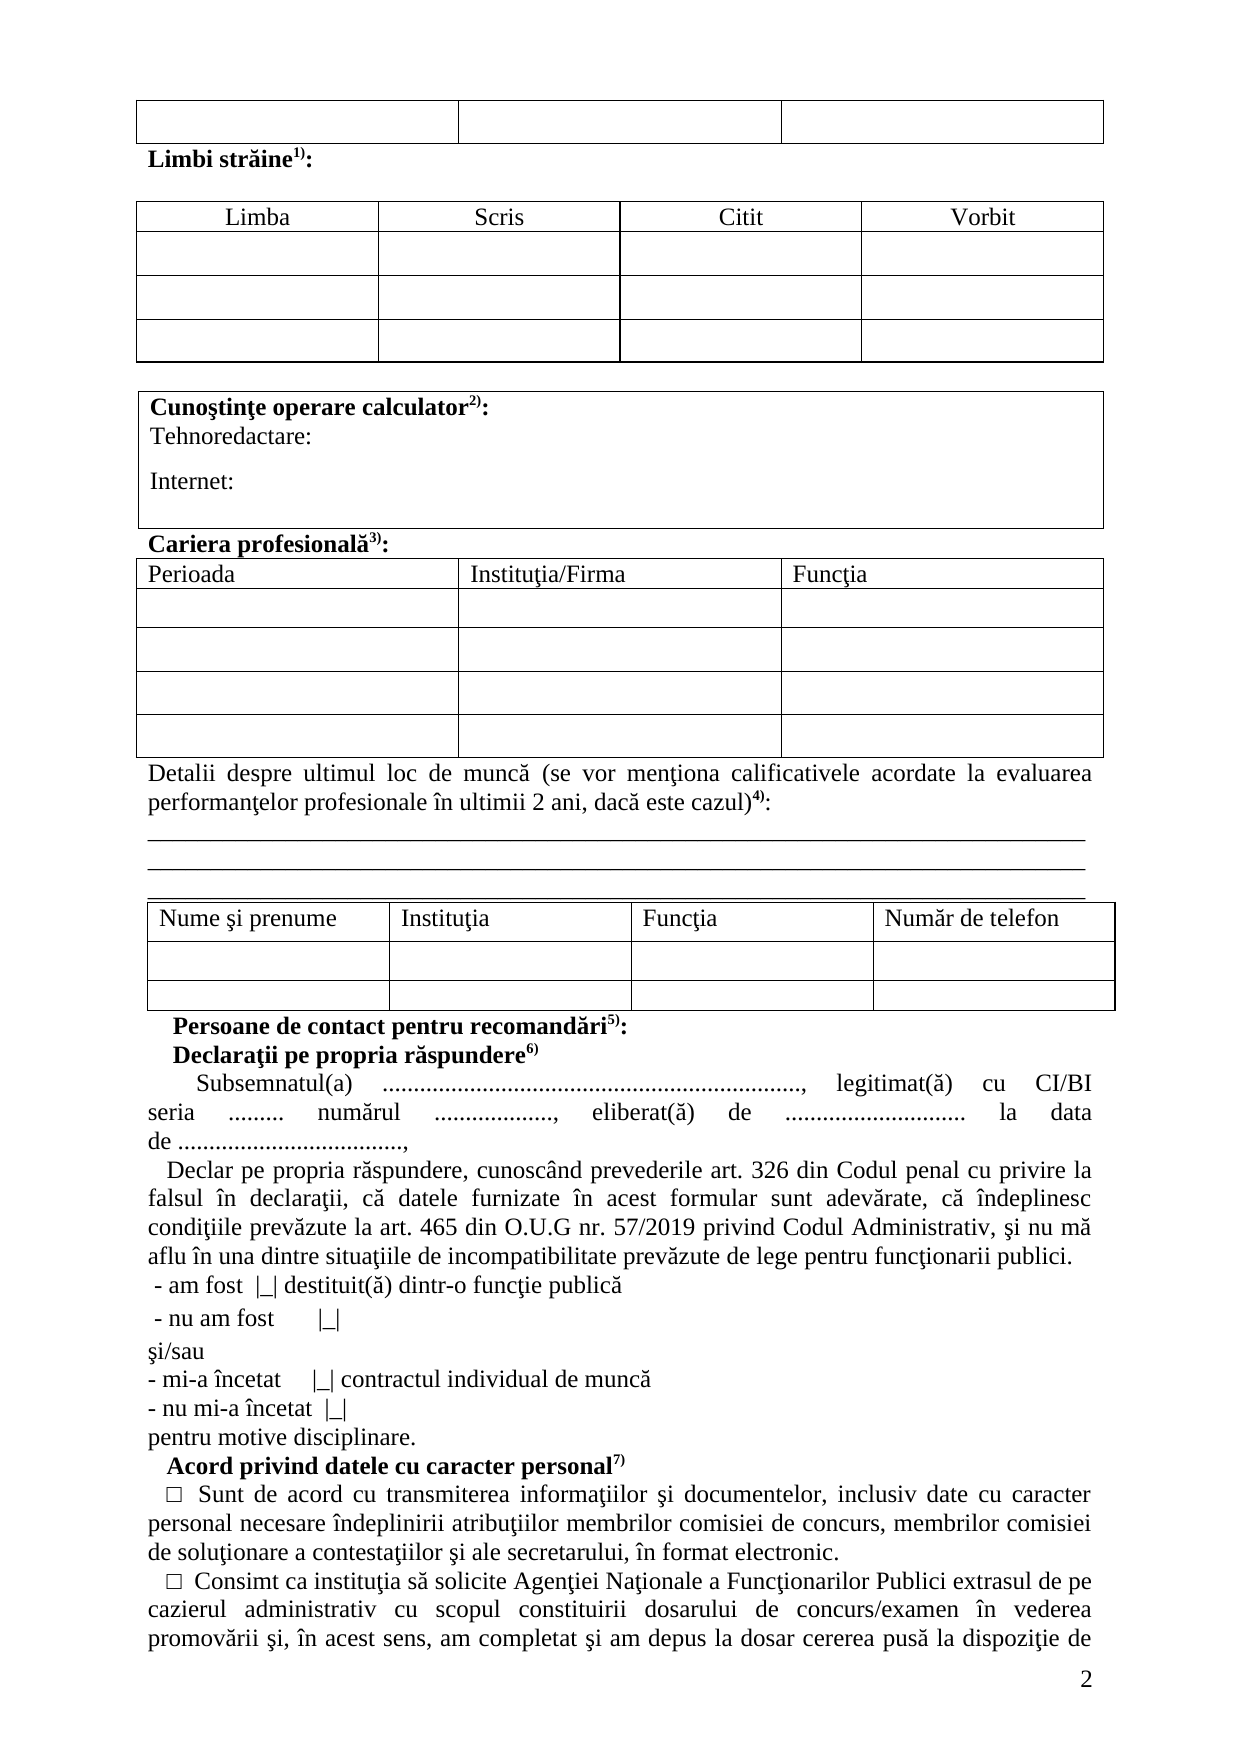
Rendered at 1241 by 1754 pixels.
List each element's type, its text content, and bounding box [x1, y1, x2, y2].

table_cell [621, 276, 861, 319]
table_cell [148, 981, 389, 1010]
table_header Instituţia/Firma [459, 559, 781, 588]
table_cell [782, 628, 1103, 671]
text - nu am fost |_| [148, 1303, 1092, 1332]
table_cell [874, 981, 1114, 1010]
table_cell [459, 589, 781, 627]
table_cell [782, 672, 1103, 714]
table_cell [390, 942, 631, 980]
text Persoane de contact pentru recomandări5): Declaraţii pe propria răspundere6) [148, 1011, 1092, 1068]
table_header Cunoştinţe operare calculator2): Tehnoredactare: Internet: [139, 392, 1103, 528]
table_header Vorbit [862, 202, 1103, 231]
table_cell [390, 981, 631, 1010]
table_header Instituţia [390, 903, 631, 941]
text ___________________________________________________________________________ [148, 815, 1092, 844]
table_cell [148, 942, 389, 980]
table_cell [137, 101, 458, 143]
table_cell [782, 715, 1103, 757]
table_cell [137, 232, 378, 274]
text pentru motive disciplinare. [148, 1422, 1092, 1451]
table_header Funcţia [632, 903, 873, 941]
table_cell [862, 276, 1103, 319]
table_cell [632, 981, 873, 1010]
table_cell [782, 589, 1103, 627]
table_cell [862, 232, 1103, 274]
table_cell [459, 628, 781, 671]
table_header Citit [621, 202, 861, 231]
table_header Perioada [137, 559, 458, 588]
text Detalii despre ultimul loc de muncă (se vor menţiona calificativele acordate la evaluarea performanţelor profesionale în ultimii 2 ani, dacă este cazul)4): [148, 758, 1092, 815]
table_cell [137, 589, 458, 627]
text - am fost |_| destituit(ă) dintr-o funcţie publică [148, 1270, 1092, 1298]
table_cell [874, 942, 1114, 980]
table_cell [459, 715, 781, 757]
table_header Număr de telefon [874, 903, 1114, 941]
table_cell [621, 320, 861, 361]
text Acord privind datele cu caracter personal7) [148, 1451, 1092, 1479]
text ______________________________________________________________________________________________________________________________________________________ [148, 844, 1092, 902]
text Limbi străine1): [148, 144, 1092, 201]
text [148, 1566, 1092, 1652]
table_cell [379, 232, 619, 274]
table_cell [459, 101, 781, 143]
table_cell [621, 232, 861, 274]
table_cell [862, 320, 1103, 361]
table_header Limba [137, 202, 378, 231]
table_cell [137, 276, 378, 319]
table_cell [137, 715, 458, 757]
table_header Nume şi prenume [148, 903, 389, 941]
table_header Scris [379, 202, 619, 231]
table_cell [632, 942, 873, 980]
text Declar pe propria răspundere, cunoscând prevederile art. 326 din Codul penal cu privire la falsul în declaraţii, că datele furnizate în acest formular sunt adevărate, că îndeplinesc condiţiile prevăzute la art. 465 din O.U.G nr. 57/2019 privind Codul Administrativ, şi nu mă aflu în una dintre situaţiile de incompatibilitate prevăzute de lege pentru funcţionarii publici. [148, 1155, 1092, 1270]
table_cell [137, 320, 378, 361]
text şi/sau [148, 1336, 1092, 1364]
table_cell [137, 628, 458, 671]
table_cell [137, 672, 458, 714]
table_cell [782, 101, 1103, 143]
text Cariera profesională3): [148, 529, 1092, 558]
table_cell [379, 276, 619, 319]
text □ Sunt de acord cu transmiterea informaţiilor şi documentelor, inclusiv date cu caracter personal necesare îndeplinirii atribuţiilor membrilor comisiei de concurs, membrilor comisiei de soluţionare a contestaţiilor şi ale secretarului, în format electronic. [148, 1479, 1092, 1566]
table_cell [379, 320, 619, 361]
text - mi-a încetat |_| contractul individual de muncă [148, 1364, 1092, 1393]
table_header Funcţia [782, 559, 1103, 588]
table_cell [459, 672, 781, 714]
text Subsemnatul(a) ..................................................................., legitimat(ă) cu CI/BI seria ......... numărul ..................., eliberat(ă) de ............................. la data de ...................................., [148, 1068, 1092, 1155]
text - nu mi-a încetat |_| [148, 1393, 1092, 1422]
